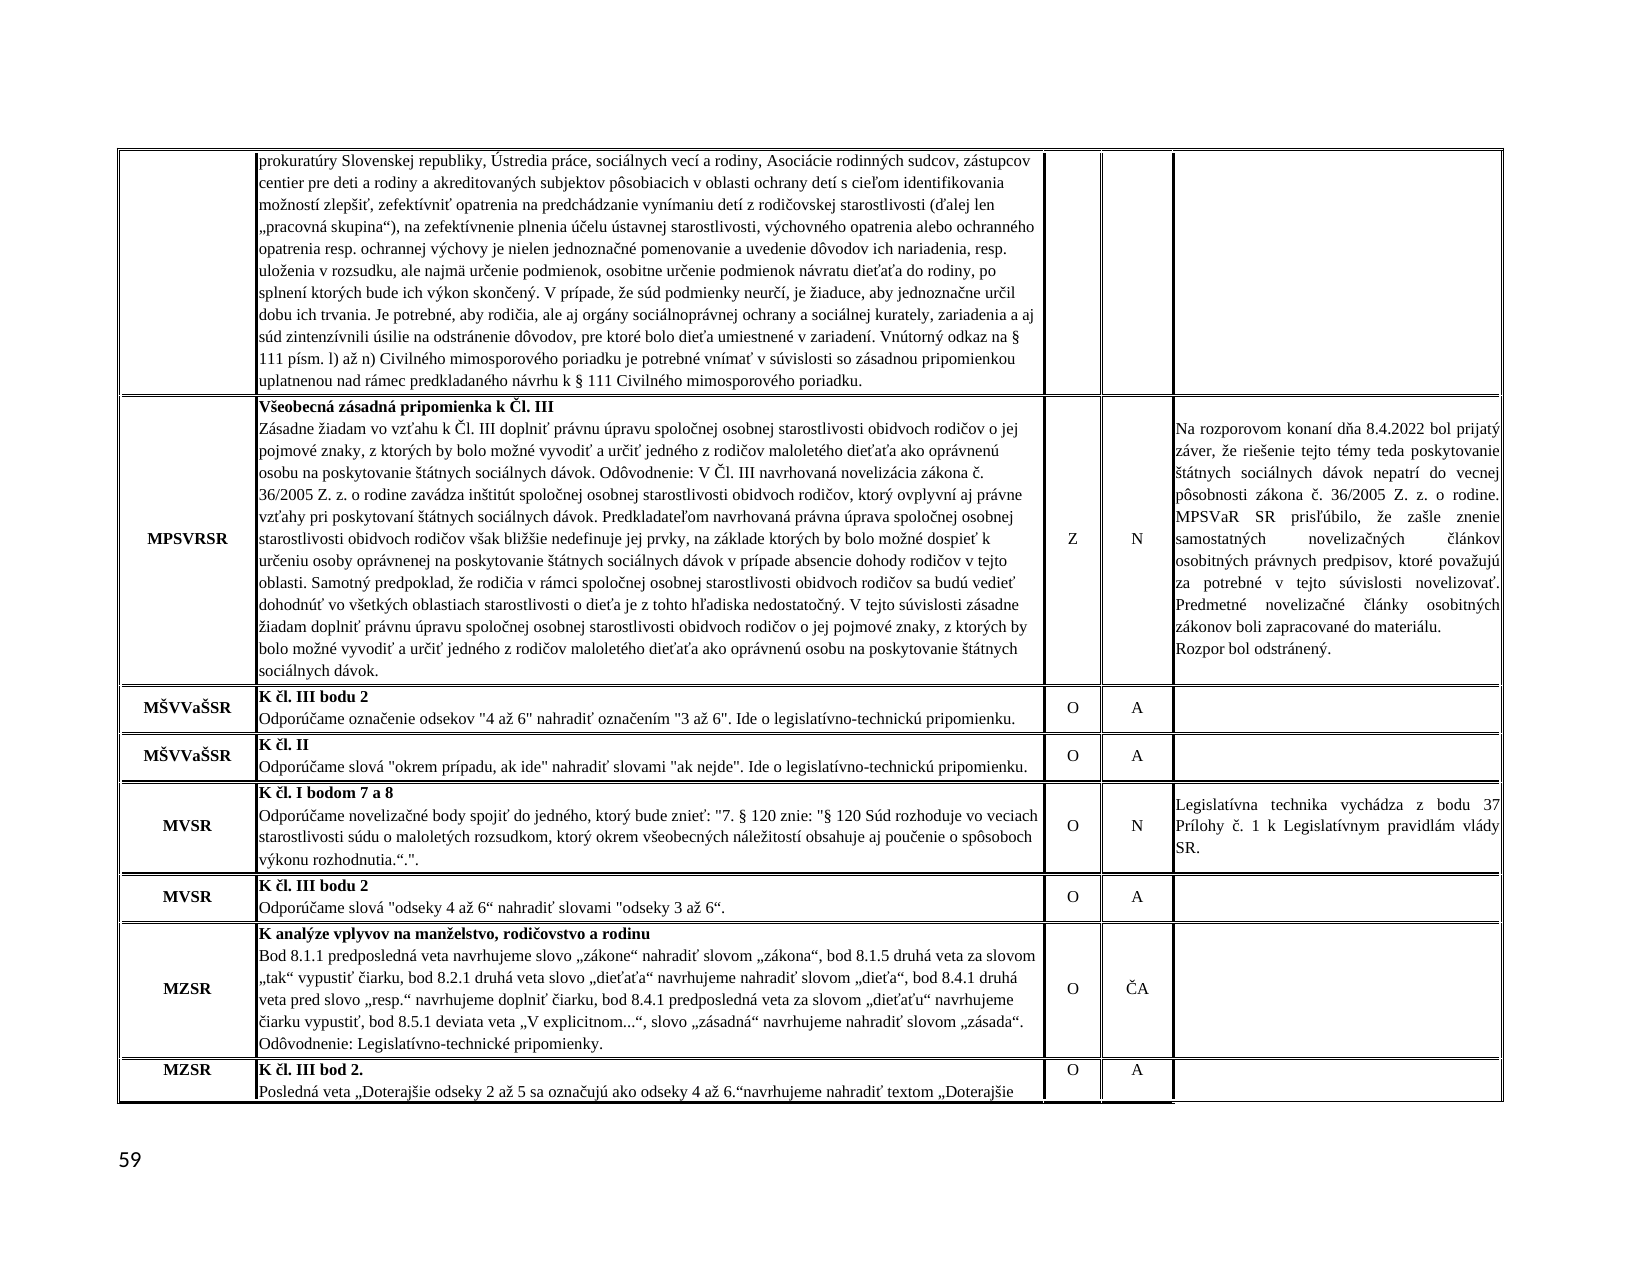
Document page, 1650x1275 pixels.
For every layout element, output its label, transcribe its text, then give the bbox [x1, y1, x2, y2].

table_cell MVSR [120, 872, 255, 921]
table_cell A [1103, 876, 1172, 921]
table_cell [1173, 684, 1502, 732]
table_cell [256, 149, 1044, 394]
table_cell A [1101, 1060, 1173, 1101]
table_cell MPSVRSR [118, 394, 256, 684]
table_cell Z [1046, 397, 1100, 684]
table_cell O [1046, 924, 1100, 1057]
table_cell MZSR [118, 1057, 256, 1101]
table_cell Všeobecná zásadná pripomienka k Čl. III Zásadne žiadam vo vzťahu k Čl. III doplniť právnu úpravu spoločnej osobnej starostlivosti obidvoch rodičov o jej pojmové znaky, z ktorých by bolo možné vyvodiť a určiť jedného z rodičov maloletého dieťaťa ako oprávnenú osobu na poskytovanie štátnych sociálnych dávok. Odôvodnenie: V Čl. III navrhovaná novelizácia zákona č. 36/2005 Z. z. o rodine zavádza inštitút spoločnej osobnej starostlivosti obidvoch rodičov, ktorý ovplyvní aj právne vzťahy pri poskytovaní štátnych sociálnych dávok. Predkladateľom navrhovaná právna úprava spoločnej osobnej starostlivosti obidvoch rodičov však bližšie nedefinuje jej prvky, na základe ktorých by bolo možné dospieť k určeniu osoby oprávnenej na poskytovanie štátnych sociálnych dávok v prípade absencie dohody rodičov v tejto oblasti. Samotný predpoklad, že rodičia v rámci spoločnej osobnej starostlivosti obidvoch rodičov sa budú vedieť dohodnúť vo všetkých oblastiach starostlivosti o dieťa je z tohto hľadiska nedostatočný. V tejto súvislosti zásadne žiadam doplniť právnu úpravu spoločnej osobnej starostlivosti obidvoch rodičov o jej pojmové znaky, z ktorých by bolo možné vyvodiť a určiť jedného z rodičov maloletého dieťaťa ako oprávnenú osobu na poskytovanie štátnych sociálnych dávok. [258, 397, 1043, 684]
table_cell [1175, 872, 1501, 921]
table_cell O [1046, 687, 1100, 732]
table_cell Legislatívna technika vychádza z bodu 37 Prílohy č. 1 k Legislatívnym pravidlám vlády SR. [1175, 780, 1501, 872]
table_cell Na rozporovom konaní dňa 8.4.2022 bol prijatý záver, že riešenie tejto témy teda poskytovanie štátnych sociálnych dávok nepatrí do vecnej pôsobnosti zákona č. 36/2005 Z. z. o rodine. MPSVaR SR prisľúbilo, že zašle znenie samostatných novelizačných článkov osobitných právnych predpisov, ktoré považujú za potrebné v tejto súvislosti novelizovať. Predmetné novelizačné články osobitných zákonov boli zapracované do materiálu. Rozpor bol odstránený. [1173, 394, 1502, 684]
table_cell [1173, 732, 1502, 780]
table_cell [1173, 921, 1502, 1057]
table_cell MVSR [120, 780, 255, 872]
table_cell N [1103, 397, 1172, 684]
table_cell K čl. II Odporúčame slová "okrem prípadu, ak ide" nahradiť slovami "ak nejde". Ide o legislatívno-technickú pripomienku. [258, 735, 1043, 780]
table_cell K čl. III bodu 2 Odporúčame slová "odseky 4 až 6“ nahradiť slovami "odseky 3 až 6“. [258, 876, 1043, 921]
table_cell K čl. III bodu 2 Odporúčame označenie odsekov "4 až 6" nahradiť označením "3 až 6". Ide o legislatívno-technickú pripomienku. [258, 687, 1043, 732]
table_cell MPSVRSR [120, 151, 256, 394]
table_cell MŠVVaŠSR [118, 684, 256, 732]
table_cell ČA [1103, 924, 1172, 1057]
table_cell K čl. I bodom 7 a 8 Odporúčame novelizačné body spojiť do jedného, ktorý bude znieť: "7. § 120 znie: "§ 120 Súd rozhoduje vo veciach starostlivosti súdu o maloletých rozsudkom, ktorý okrem všeobecných náležitostí obsahuje aj poučenie o spôsoboch výkonu rozhodnutia.“.". [258, 784, 1043, 872]
table_cell O [1046, 876, 1100, 921]
table_cell A [1103, 735, 1172, 780]
table_cell [1173, 1057, 1502, 1101]
table_cell MŠVVaŠSR [118, 732, 256, 780]
table_cell Z [1044, 151, 1101, 394]
table_cell O [1046, 735, 1100, 780]
table_cell O [1046, 784, 1100, 872]
table_cell MZSR [118, 921, 256, 1057]
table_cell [1173, 151, 1501, 394]
table_cell N [1103, 784, 1172, 872]
table_cell O [1044, 1060, 1101, 1101]
table_cell N [1101, 149, 1173, 394]
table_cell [256, 1060, 1044, 1101]
table_cell A [1103, 687, 1172, 732]
table_cell K analýze vplyvov na manželstvo, rodičovstvo a rodinu Bod 8.1.1 predposledná veta navrhujeme slovo „zákone“ nahradiť slovom „zákona“, bod 8.1.5 druhá veta za slovom „tak“ vypustiť čiarku, bod 8.2.1 druhá veta slovo „dieťaťa“ navrhujeme nahradiť slovom „dieťa“, bod 8.4.1 druhá veta pred slovo „resp.“ navrhujeme doplniť čiarku, bod 8.4.1 predposledná veta za slovom „dieťaťu“ navrhujeme čiarku vypustiť, bod 8.5.1 deviata veta „V explicitnom...“, slovo „zásadná“ navrhujeme nahradiť slovom „zásada“. Odôvodnenie: Legislatívno-technické pripomienky. [258, 924, 1043, 1057]
